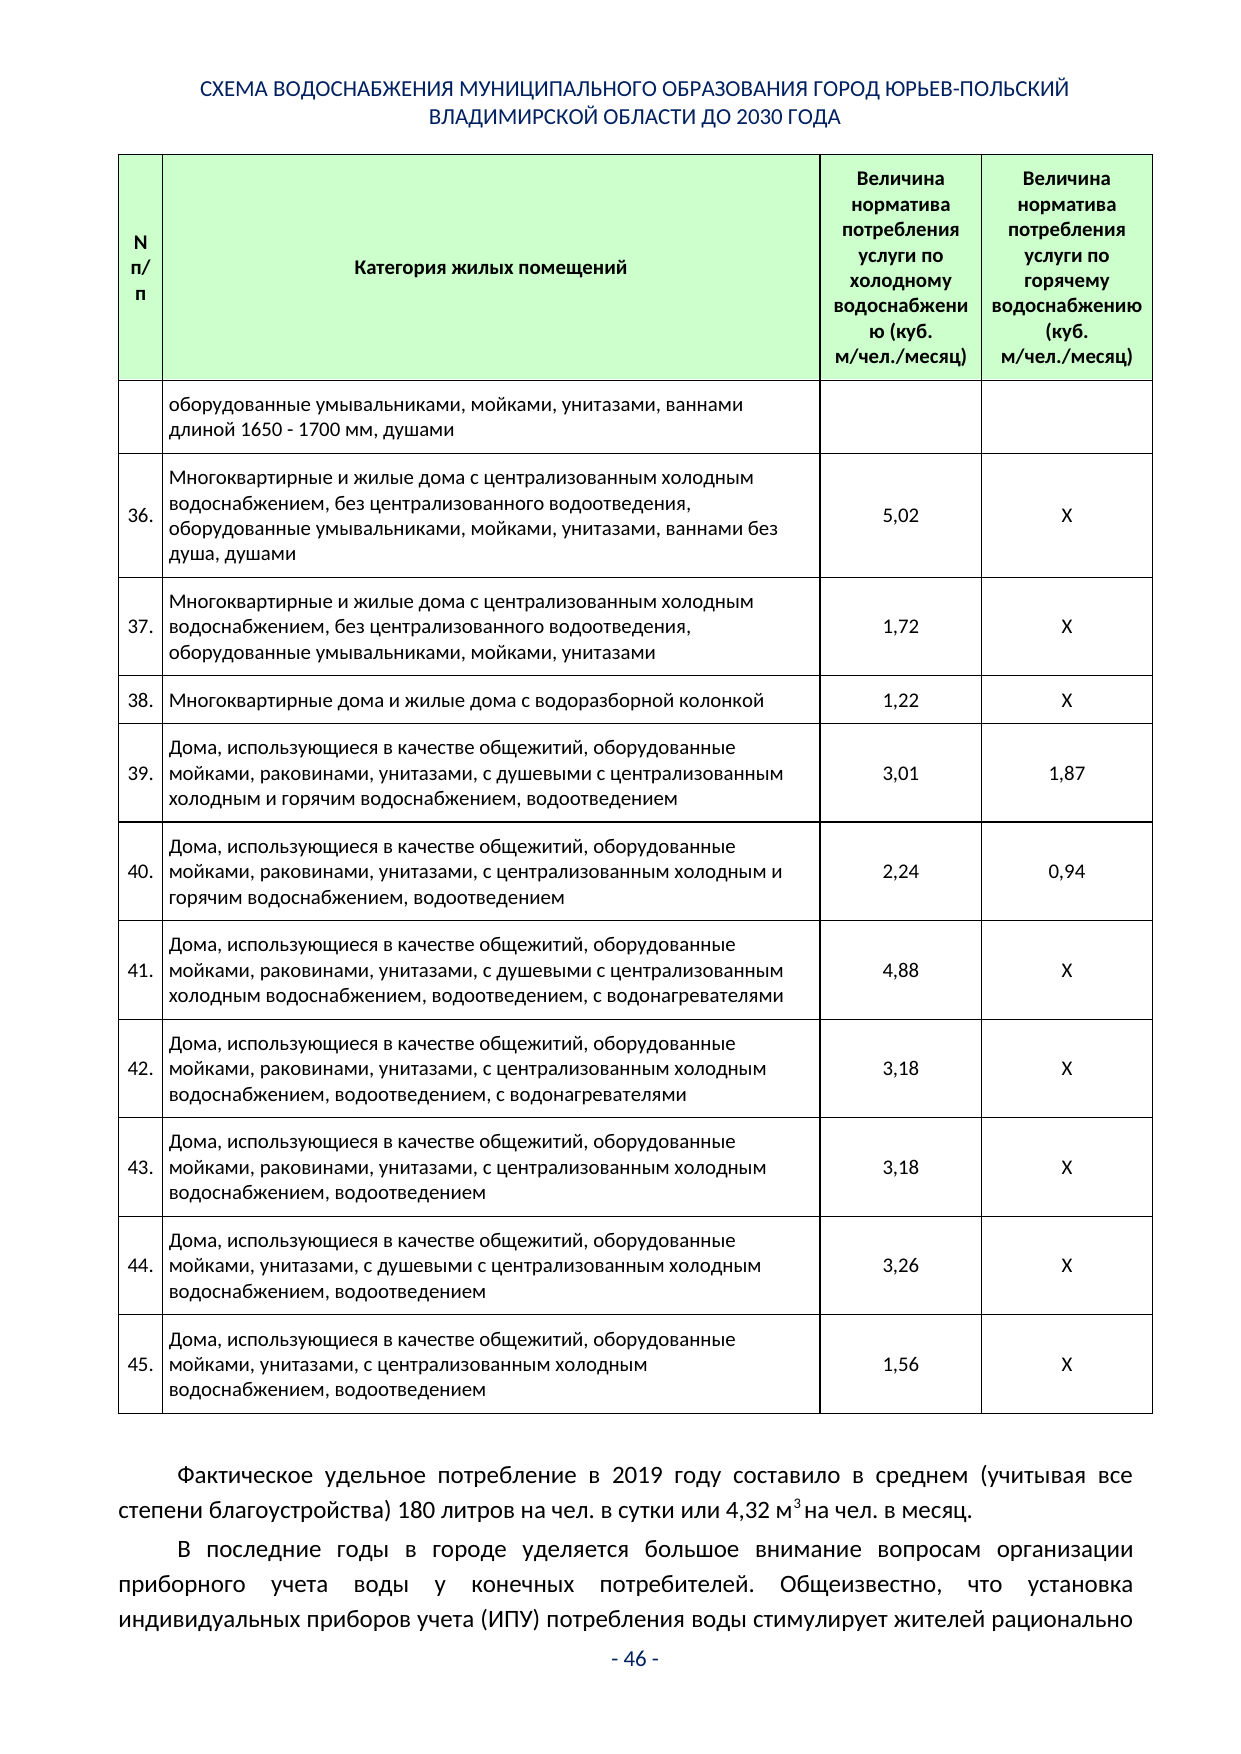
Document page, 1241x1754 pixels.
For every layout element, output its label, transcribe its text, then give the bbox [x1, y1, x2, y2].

text Фактическое удельное потребление в 2019 году составило в среднем (учитывая все степени благоустройства) 180 литров на чел. в сутки или 4,32 м3 на чел. в месяц. [118, 1459, 1134, 1524]
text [118, 1533, 1135, 1633]
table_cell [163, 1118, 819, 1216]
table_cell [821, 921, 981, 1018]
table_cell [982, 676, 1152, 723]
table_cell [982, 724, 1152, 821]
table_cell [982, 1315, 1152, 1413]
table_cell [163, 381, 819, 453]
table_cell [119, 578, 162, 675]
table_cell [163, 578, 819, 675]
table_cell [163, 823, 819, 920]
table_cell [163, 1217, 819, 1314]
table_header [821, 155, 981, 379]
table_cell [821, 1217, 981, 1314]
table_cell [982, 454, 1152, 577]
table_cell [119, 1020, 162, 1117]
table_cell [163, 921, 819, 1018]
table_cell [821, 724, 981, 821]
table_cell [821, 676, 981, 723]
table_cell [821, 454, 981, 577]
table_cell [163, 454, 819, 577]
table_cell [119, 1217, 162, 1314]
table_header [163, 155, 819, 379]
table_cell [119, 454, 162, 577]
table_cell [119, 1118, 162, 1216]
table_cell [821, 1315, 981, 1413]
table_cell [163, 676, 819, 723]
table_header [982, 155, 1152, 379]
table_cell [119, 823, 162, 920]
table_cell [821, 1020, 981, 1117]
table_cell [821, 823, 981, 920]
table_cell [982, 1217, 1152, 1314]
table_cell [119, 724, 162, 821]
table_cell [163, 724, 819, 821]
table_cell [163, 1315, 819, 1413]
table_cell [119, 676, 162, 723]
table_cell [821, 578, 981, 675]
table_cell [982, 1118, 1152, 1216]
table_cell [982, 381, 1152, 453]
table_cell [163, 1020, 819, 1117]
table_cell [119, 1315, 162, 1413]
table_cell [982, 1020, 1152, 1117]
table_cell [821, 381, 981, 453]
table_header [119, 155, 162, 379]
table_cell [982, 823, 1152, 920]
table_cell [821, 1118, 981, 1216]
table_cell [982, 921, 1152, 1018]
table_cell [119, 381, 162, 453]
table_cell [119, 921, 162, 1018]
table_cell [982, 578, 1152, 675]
